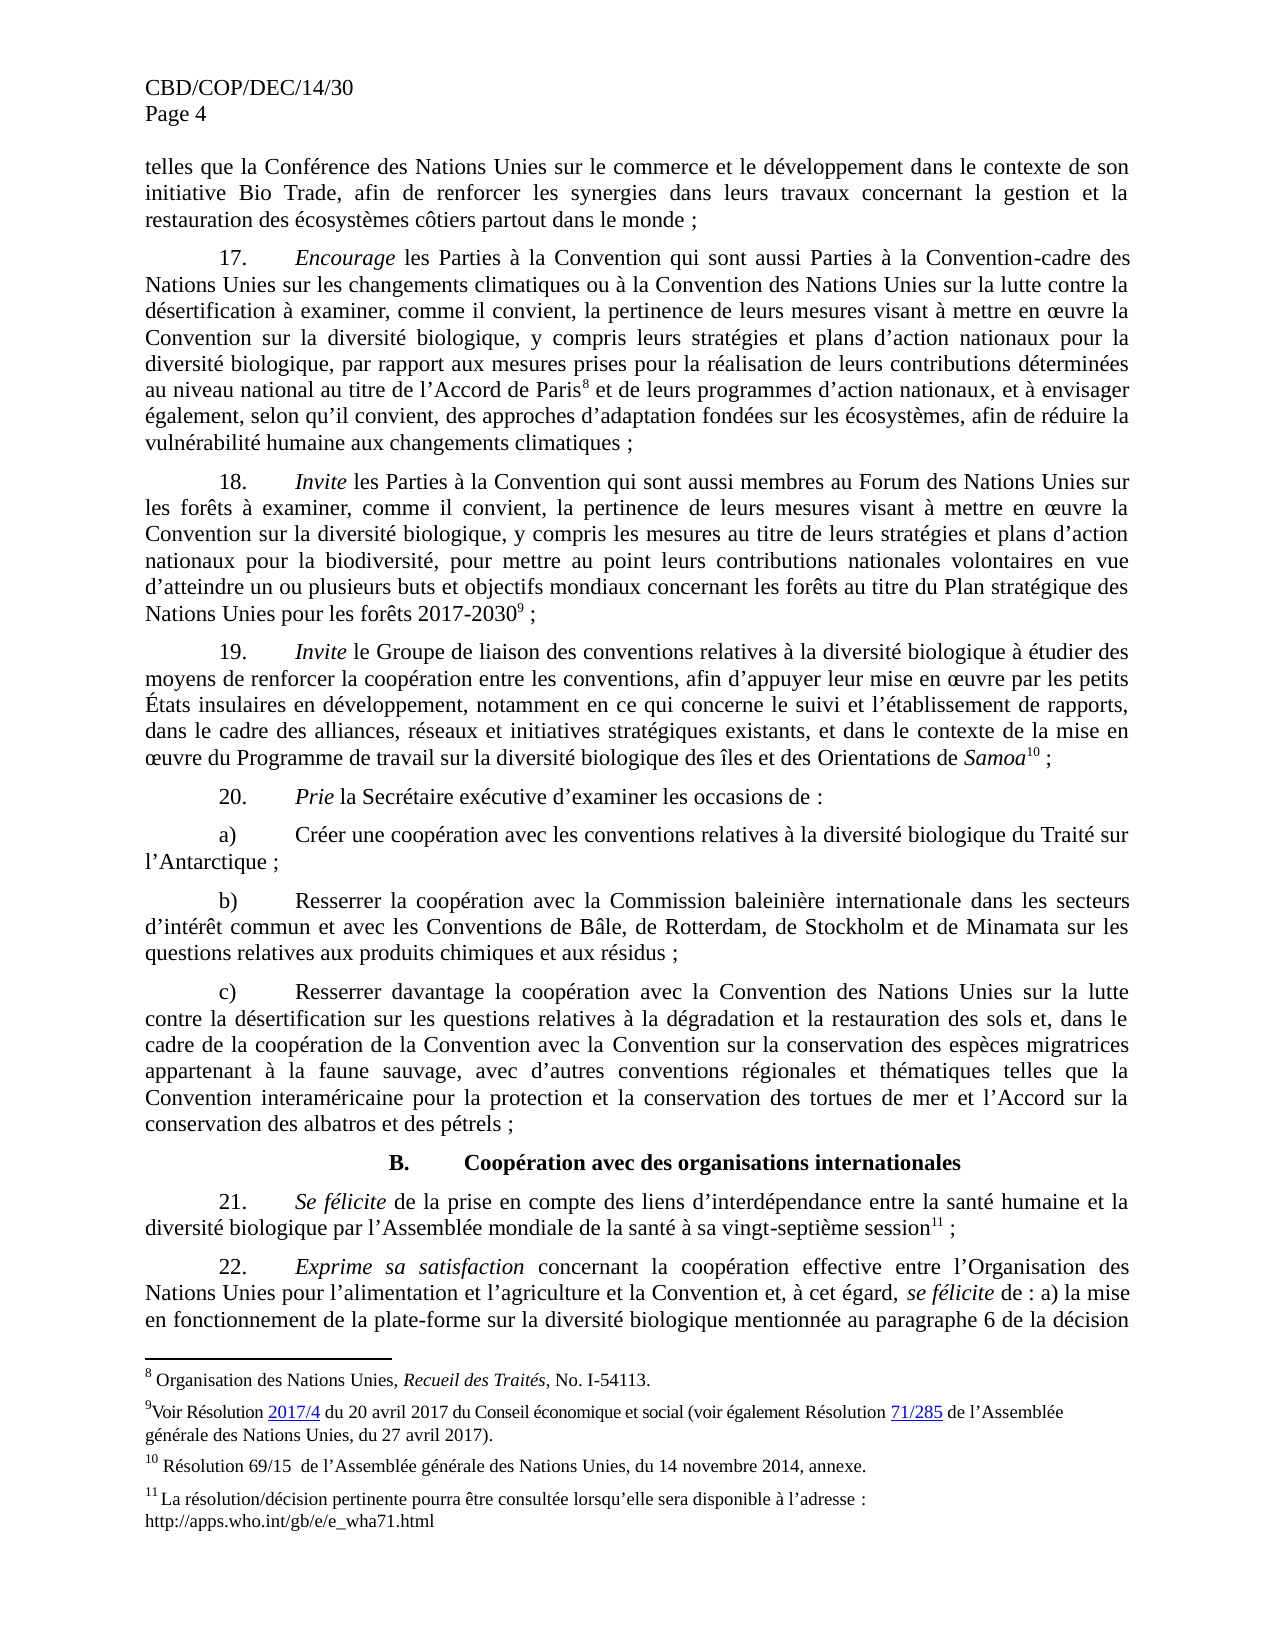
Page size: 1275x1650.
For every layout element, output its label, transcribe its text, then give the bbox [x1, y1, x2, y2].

text 21. Se félicite de la prise en compte des liens d’interdépendance entre la santé humaine et la diversité biologique par l’Assemblée mondiale de la santé à sa vingt-septième session ; [145, 1188, 1130, 1241]
text B. Coopération avec des organisations internationales [220, 1149, 1130, 1175]
text 19. Invite le Groupe de liaison des conventions relatives à la diversité biologique à étudier des moyens de renforcer la coopération entre les conventions, afin d’appuyer leur mise en œuvre par les petits États insulaires en développement, notamment en ce qui concerne le suivi et l’établissement de rapports, dans le cadre des alliances, réseaux et initiatives stratégiques existants, et dans le contexte de la mise en œuvre du Programme de travail sur la diversité biologique des îles et des Orientations de Samoa ; [145, 638, 1130, 770]
text c) Resserrer davantage la coopération avec la Convention des Nations Unies sur la lutte contre la désertification sur les questions relatives à la dégradation et la restauration des sols et, dans le cadre de la coopération de la Convention avec la Convention sur la conservation des espèces migratrices appartenant à la faune sauvage, avec d’autres conventions régionales et thématiques telles que la Convention interaméricaine pour la protection et la conservation des tortues de mer et l’Accord sur la conservation des albatros et des pétrels ; [145, 978, 1130, 1136]
text 17. Encourage les Parties à la Convention qui sont aussi Parties à la Convention-cadre des Nations Unies sur les changements climatiques ou à la Convention des Nations Unies sur la lutte contre la désertification à examiner, comme il convient, la pertinence de leurs mesures visant à mettre en œuvre la Convention sur la diversité biologique, y compris leurs stratégies et plans d’action nationaux pour la diversité biologique, par rapport aux mesures prises pour la réalisation de leurs contributions déterminées au niveau national au titre de l’Accord de Paris et de leurs programmes d’action nationaux, et à envisager également, selon qu’il convient, des approches d’adaptation fondées sur les écosystèmes, afin de réduire la vulnérabilité humaine aux changements climatiques ; [145, 244, 1130, 455]
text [145, 1253, 1130, 1332]
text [145, 153, 1130, 232]
text 18. Invite les Parties à la Convention qui sont aussi membres au Forum des Nations Unies sur les forêts à examiner, comme il convient, la pertinence de leurs mesures visant à mettre en œuvre la Convention sur la diversité biologique, y compris les mesures au titre de leurs stratégies et plans d’action nationaux pour la biodiversité, pour mettre au point leurs contributions nationales volontaires en vue d’atteindre un ou plusieurs buts et objectifs mondiaux concernant les forêts au titre du Plan stratégique des Nations Unies pour les forêts 2017-2030 ; [145, 468, 1130, 626]
text a) Créer une coopération avec les conventions relatives à la diversité biologique du Traité sur l’Antarctique ; [145, 822, 1130, 874]
text 20. Prie la Secrétaire exécutive d’examiner les occasions de : [145, 783, 1130, 809]
text b) Resserrer la coopération avec la Commission baleinière internationale dans les secteurs d’intérêt commun et avec les Conventions de Bâle, de Rotterdam, de Stockholm et de Minamata sur les questions relatives aux produits chimiques et aux résidus ; [145, 887, 1130, 966]
